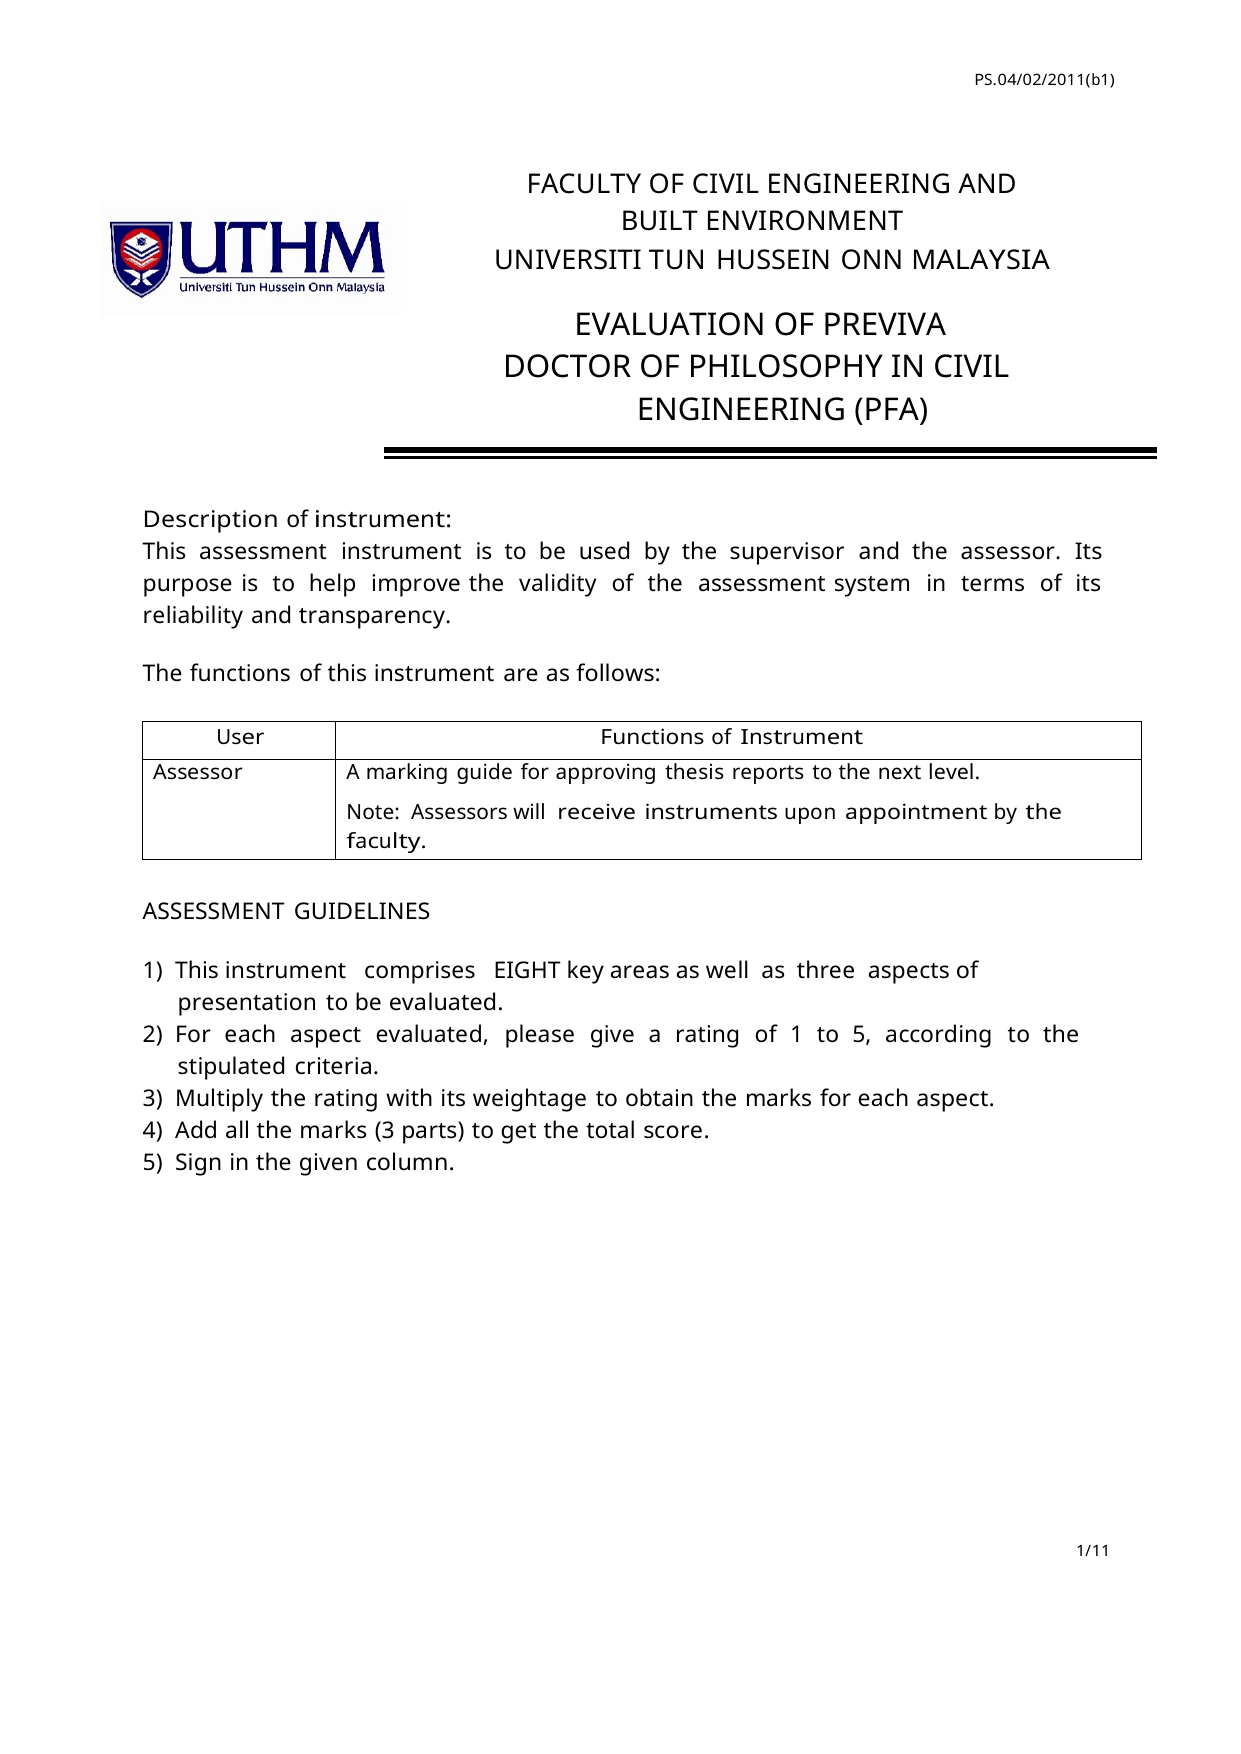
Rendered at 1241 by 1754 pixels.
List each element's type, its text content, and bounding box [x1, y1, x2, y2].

text 1) This instrument comprises EIGHT key areas as well as three aspects of presentation to be evaluated. [142, 954, 1102, 1017]
text Description of instrument: [142, 503, 553, 534]
text FACULTY OF CIVIL ENGINEERING AND BUILT ENVIRONMENT [470, 164, 1054, 238]
table_header User [143, 722, 335, 759]
table_cell Assessor [143, 760, 335, 859]
text The functions of this instrument are as follows: [142, 659, 1116, 685]
text UNIVERSITI TUN HUSSEIN ONN MALAYSIA [470, 241, 1054, 277]
text This assessment instrument is to be used by the supervisor and the assessor. Its purpose is to help improve the validity of the assessment system in terms of its reliability and transparency. [142, 535, 1102, 631]
text 5) Sign in the given column. [142, 1146, 1121, 1177]
text DOCTOR OF PHILOSOPHY IN CIVIL ENGINEERING (PFA) [412, 344, 1099, 429]
text EVALUATION OF PREVIVA [412, 302, 1099, 344]
text 4) Add all the marks (3 parts) to get the total score. [142, 1114, 1121, 1145]
text 2) For each aspect evaluated, please give a rating of 1 to 5, according to the stipulated criteria. [142, 1018, 1102, 1081]
table_header Functions of Instrument [336, 722, 1141, 759]
text ASSESSMENT GUIDELINES [142, 895, 1121, 926]
table_cell A marking guide for approving thesis reports to the next level. Note: Assessors will receive instruments upon appointment by the faculty. [336, 760, 1141, 859]
text 3) Multiply the rating with its weightage to obtain the marks for each aspect. [142, 1082, 1121, 1114]
picture [101, 201, 402, 318]
